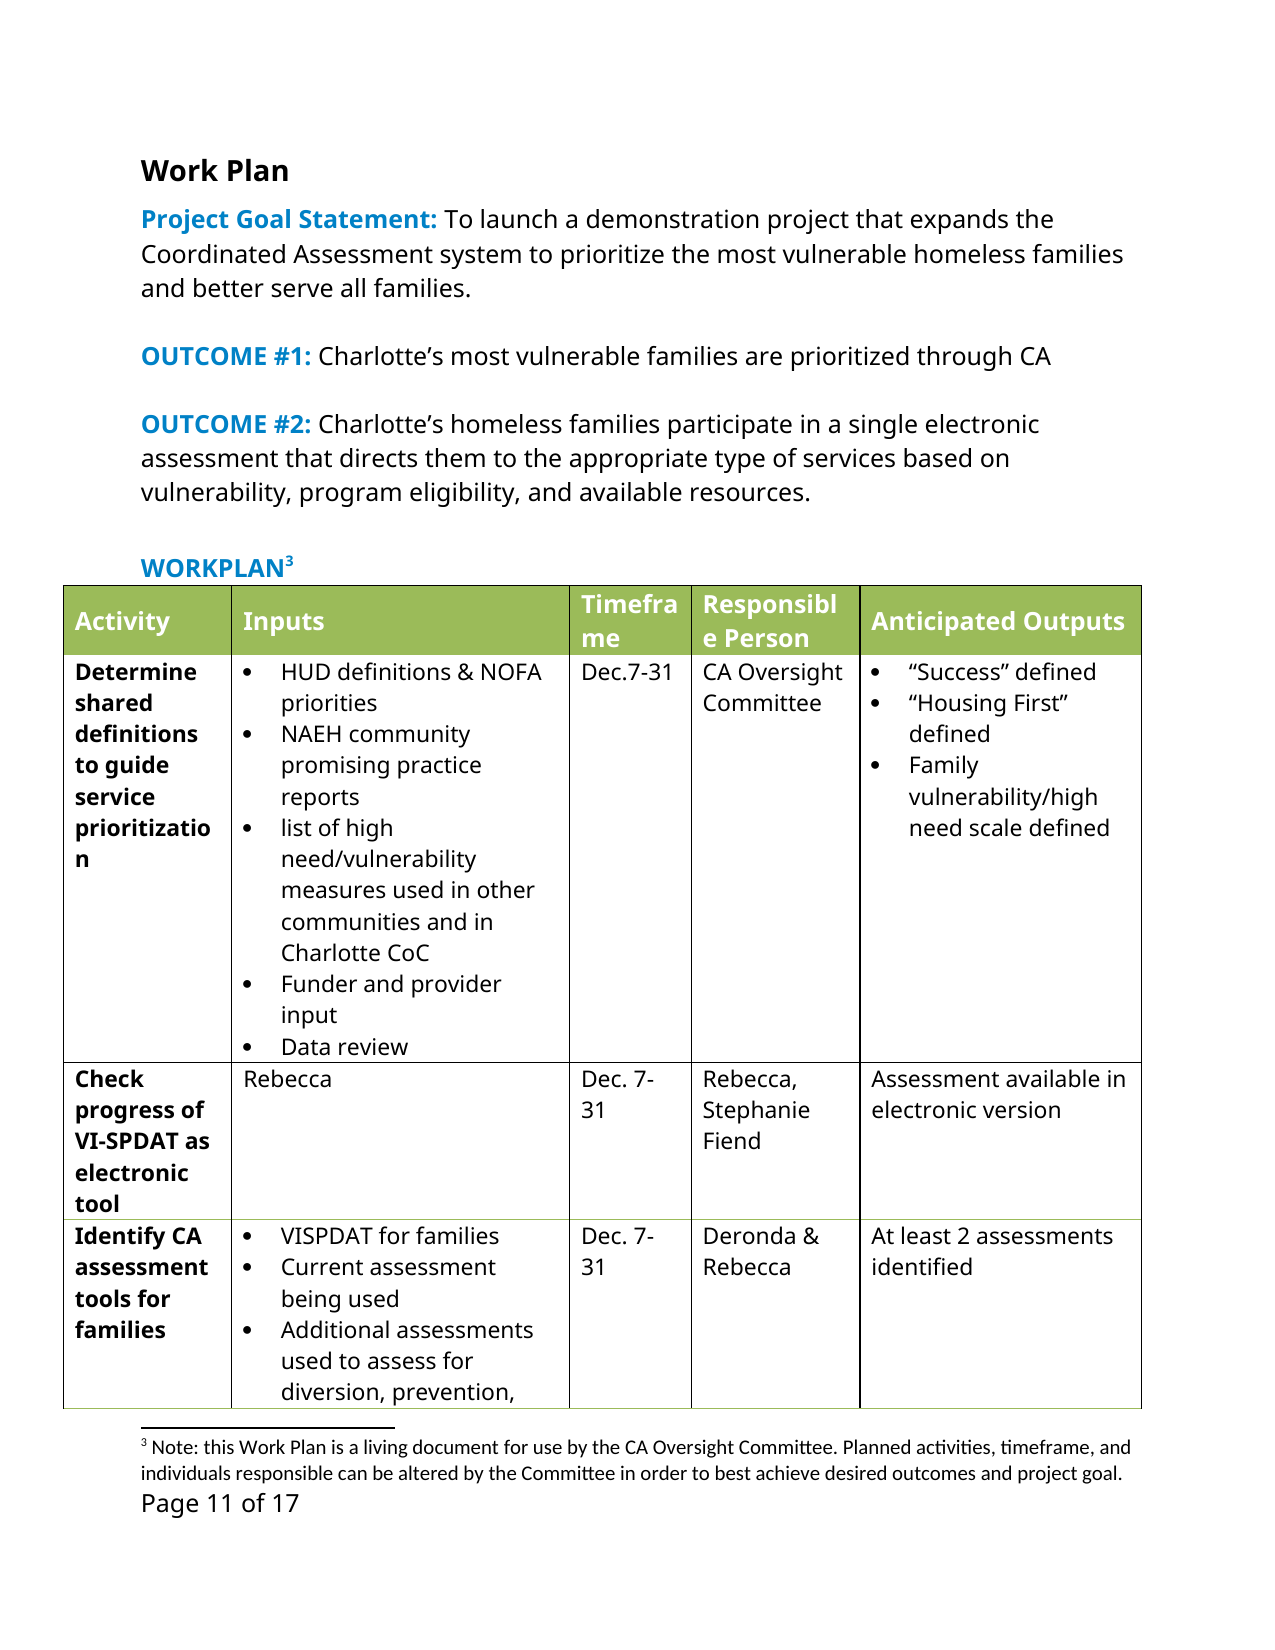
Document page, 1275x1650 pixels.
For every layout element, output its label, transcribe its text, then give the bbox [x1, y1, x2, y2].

table_cell Assessment available in electronic version [861, 1063, 1141, 1219]
table_cell “Success” defined “Housing First” defined Family vulnerability/high need scale defined [861, 655, 1141, 1062]
table_cell Rebecca [232, 1063, 569, 1219]
table_cell Rebecca, Stephanie Fiend [692, 1063, 859, 1219]
table_header Activity [64, 586, 231, 654]
table_cell HUD definitions & NOFA priorities NAEH community promising practice reports list of high need/vulnerability measures used in other communities and in Charlotte CoC Funder and provider input Data review [232, 655, 569, 1062]
table_cell Dec. 7-31 [570, 1063, 691, 1219]
table_cell Determine shared definitions to guide service prioritization [64, 655, 231, 1062]
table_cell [64, 1220, 231, 1407]
table_header Responsible Person [692, 586, 859, 654]
text OUTCOME #1: Charlotte’s most vulnerable families are prioritized through CA [141, 338, 1153, 372]
table_header Anticipated Outputs [861, 586, 1141, 654]
table_cell CA Oversight Committee [692, 655, 859, 1062]
table_cell Deronda & Rebecca [692, 1220, 859, 1407]
subtitle WORKPLAN [141, 551, 1153, 585]
table_cell Dec.7-31 [570, 655, 691, 1062]
table_cell Dec. 7-31 [570, 1220, 691, 1407]
subtitle Work Plan [141, 150, 1153, 190]
text Project Goal Statement: To launch a demonstration project that expands the Coordinated Assessment system to prioritize the most vulnerable homeless families and better serve all families. [141, 202, 1153, 304]
table_cell Check progress of VI-SPDAT as electronic tool [64, 1063, 231, 1219]
text OUTCOME #2: Charlotte’s homeless families participate in a single electronic assessment that directs them to the appropriate type of services based on vulnerability, program eligibility, and available resources. [141, 407, 1153, 509]
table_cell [232, 1220, 569, 1407]
table_header Inputs [232, 586, 569, 654]
table_header Timeframe [570, 586, 691, 654]
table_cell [861, 1220, 1141, 1407]
